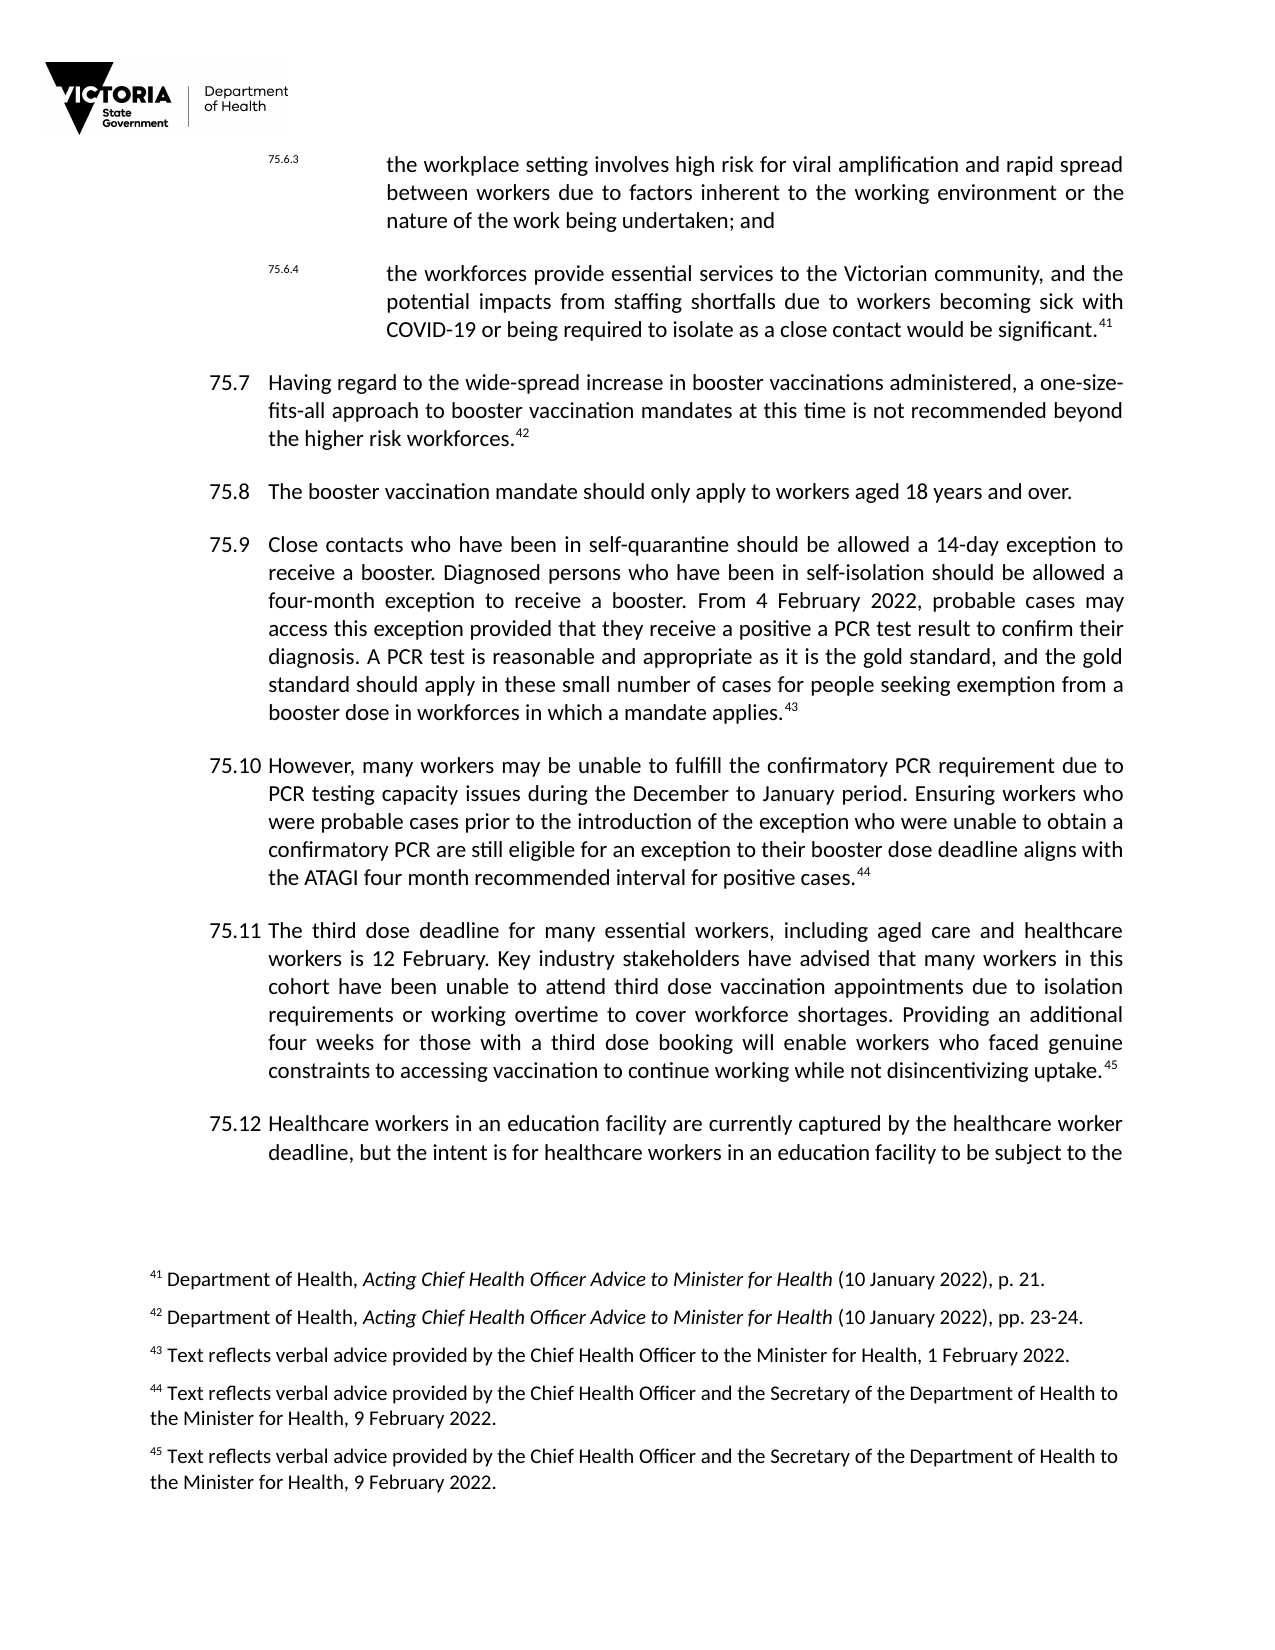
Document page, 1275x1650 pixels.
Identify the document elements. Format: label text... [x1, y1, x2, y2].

list the workforces provide essential services to the Victorian community, and the potential impacts from staffing shortfalls due to workers becoming sick with COVID-19 or being required to isolate as a close contact would be significant. [268, 259, 1125, 343]
list Close contacts who have been in self-quarantine should be allowed a 14-day exception to receive a booster. Diagnosed persons who have been in self-isolation should be allowed a four-month exception to receive a booster. From 4 February 2022, probable cases may access this exception provided that they receive a positive a PCR test result to confirm their diagnosis. A PCR test is reasonable and appropriate as it is the gold standard, and the gold standard should apply in these small number of cases for people seeking exemption from a booster dose in workforces in which a mandate applies. [209, 530, 1125, 726]
picture [45, 62, 288, 135]
list The booster vaccination mandate should only apply to workers aged 18 years and over. [209, 477, 1125, 505]
list Having regard to the wide-spread increase in booster vaccinations administered, a one-size-fits-all approach to booster vaccination mandates at this time is not recommended beyond the higher risk workforces. [209, 368, 1125, 452]
list The third dose deadline for many essential workers, including aged care and healthcare workers is 12 February. Key industry stakeholders have advised that many workers in this cohort have been unable to attend third dose vaccination appointments due to isolation requirements or working overtime to cover workforce shortages. Providing an additional four weeks for those with a third dose booking will enable workers who faced genuine constraints to accessing vaccination to continue working while not disincentivizing uptake. [209, 916, 1125, 1084]
list the workplace setting involves high risk for viral amplification and rapid spread between workers due to factors inherent to the working environment or the nature of the work being undertaken; and [268, 150, 1125, 234]
list However, many workers may be unable to fulfill the confirmatory PCR requirement due to PCR testing capacity issues during the December to January period. Ensuring workers who were probable cases prior to the introduction of the exception who were unable to obtain a confirmatory PCR are still eligible for an exception to their booster dose deadline aligns with the ATAGI four month recommended interval for positive cases. [209, 751, 1125, 891]
